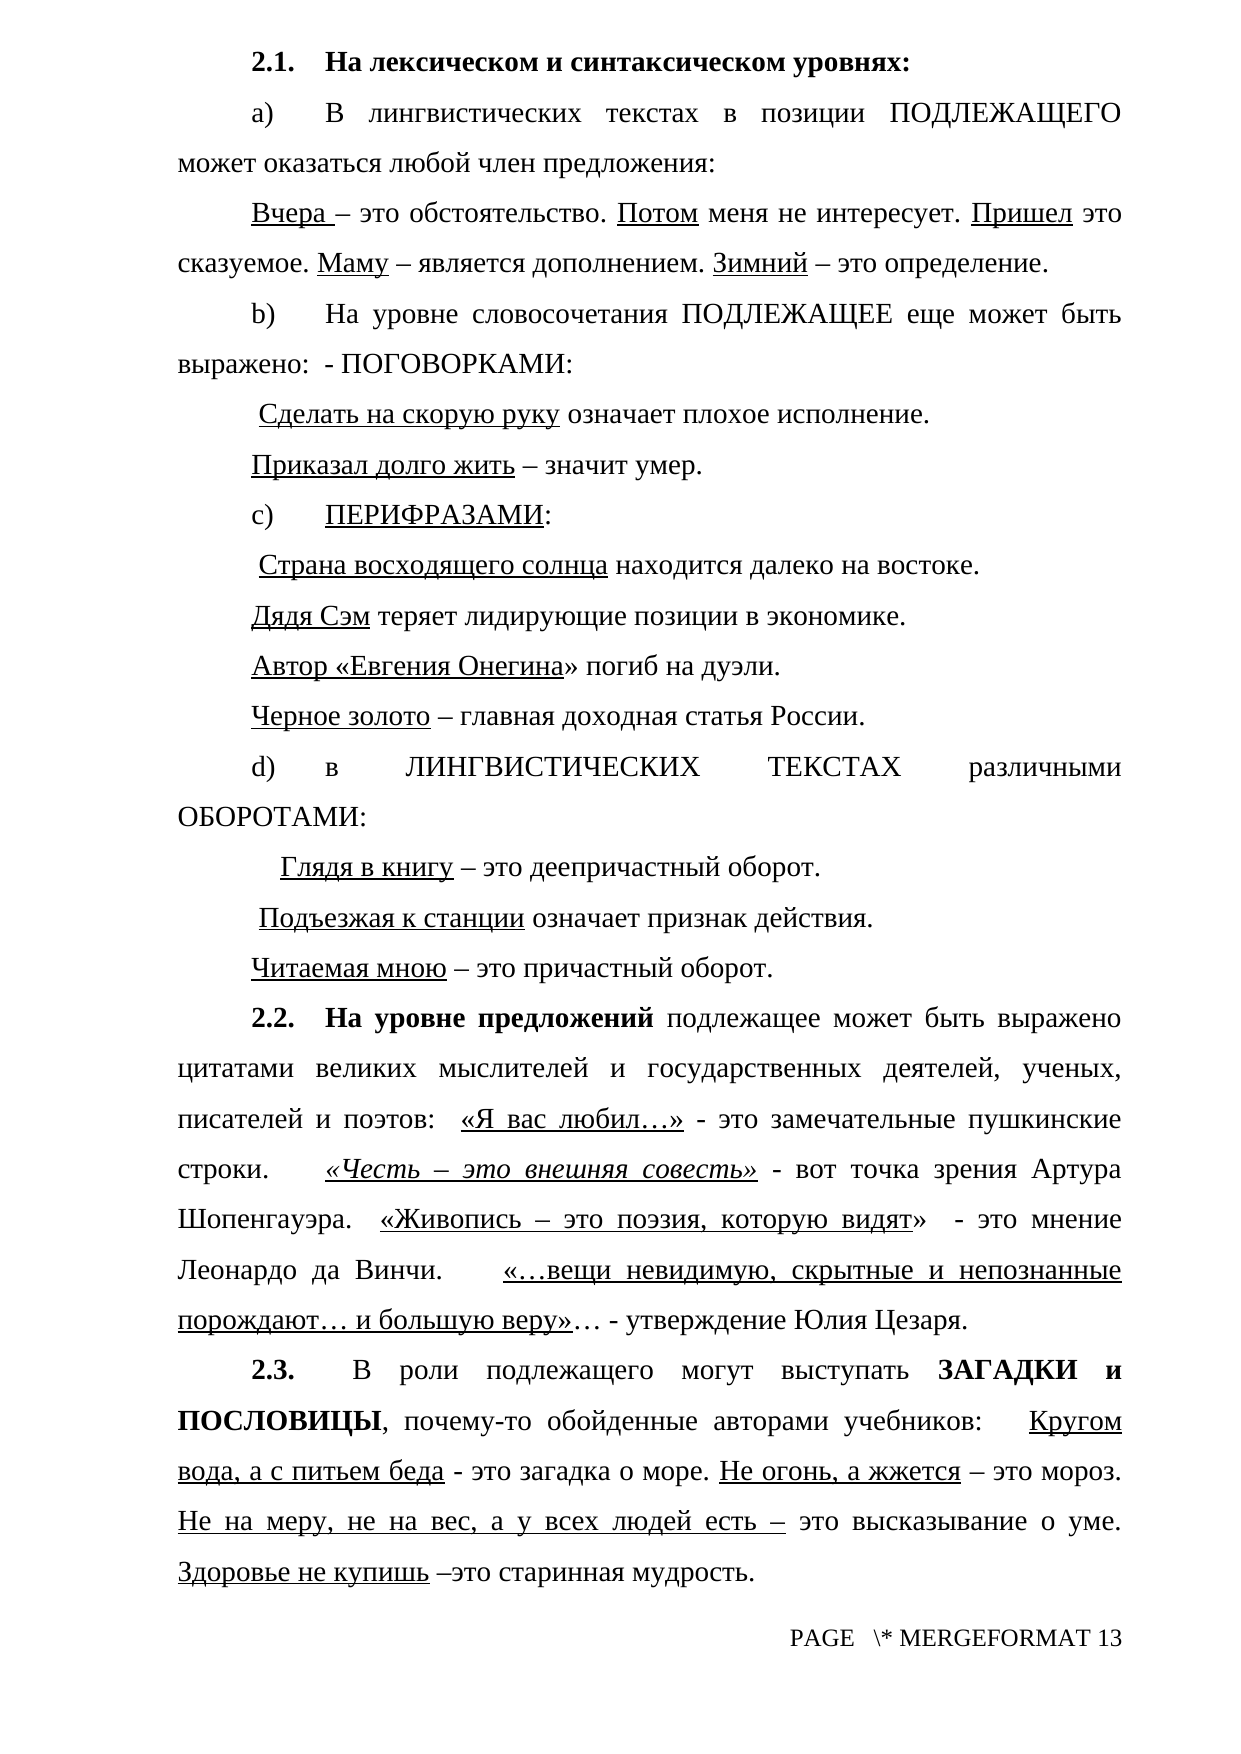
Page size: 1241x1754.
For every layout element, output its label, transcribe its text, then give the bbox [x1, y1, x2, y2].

list В роли подлежащего могут выступать ЗАГАДКИ и ПОСЛОВИЦЫ, почему-то обойденные авторами учебников: Кругом вода, а с питьем беда - это загадка о море. Не огонь, а жжется – это мороз. Не на меру, не на вес, а у всех людей есть – это высказывание о уме. Здоровье не купишь –это старинная мудрость. [177, 1352, 1122, 1587]
text Страна восходящего солнца находится далеко на востоке. [177, 547, 1122, 581]
text Дядя Сэм теряет лидирующие позиции в экономике. [177, 598, 1122, 631]
list На лексическом и синтаксическом уровнях: [177, 44, 1122, 78]
text Автор «Евгения Онегина» погиб на дуэли. [177, 648, 1122, 682]
text Приказал долго жить – значит умер. [177, 447, 1122, 480]
list На уровне словосочетания ПОДЛЕЖАЩЕЕ еще может быть выражено: - ПОГОВОРКАМИ: [177, 296, 1122, 380]
text Вчера – это обстоятельство. Потом меня не интересует. Пришел это сказуемое. Маму – является дополнением. Зимний – это определение. [177, 195, 1122, 279]
text Черное золото – главная доходная статья России. [177, 698, 1122, 732]
text Сделать на скорую руку означает плохое исполнение. [177, 397, 1122, 430]
list На уровне предложений подлежащее может быть выражено цитатами великих мыслителей и государственных деятелей, ученых, писателей и поэтов: «Я вас любил…» - это замечательные пушкинские строки. «Честь – это внешняя совесть» - вот точка зрения Артура Шопенгауэра. «Живопись – это поэзия, которую видят» - это мнение Леонардо да Винчи. «…вещи невидимую, скрытные и непознанные порождают… и большую веру»… - утверждение Юлия Цезаря. [177, 1000, 1122, 1336]
list в ЛИНГВИСТИЧЕСКИХ ТЕКСТАХ различными ОБОРОТАМИ: [177, 749, 1122, 833]
list ПЕРИФРАЗАМИ: [177, 497, 1122, 531]
text Читаемая мною – это причастный оборот. [177, 950, 1122, 983]
text Глядя в книгу – это деепричастный оборот. [177, 849, 1122, 883]
text Подъезжая к станции означает признак действия. [177, 900, 1122, 933]
list В лингвистических текстах в позиции ПОДЛЕЖАЩЕГО может оказаться любой член предложения: [177, 95, 1122, 178]
